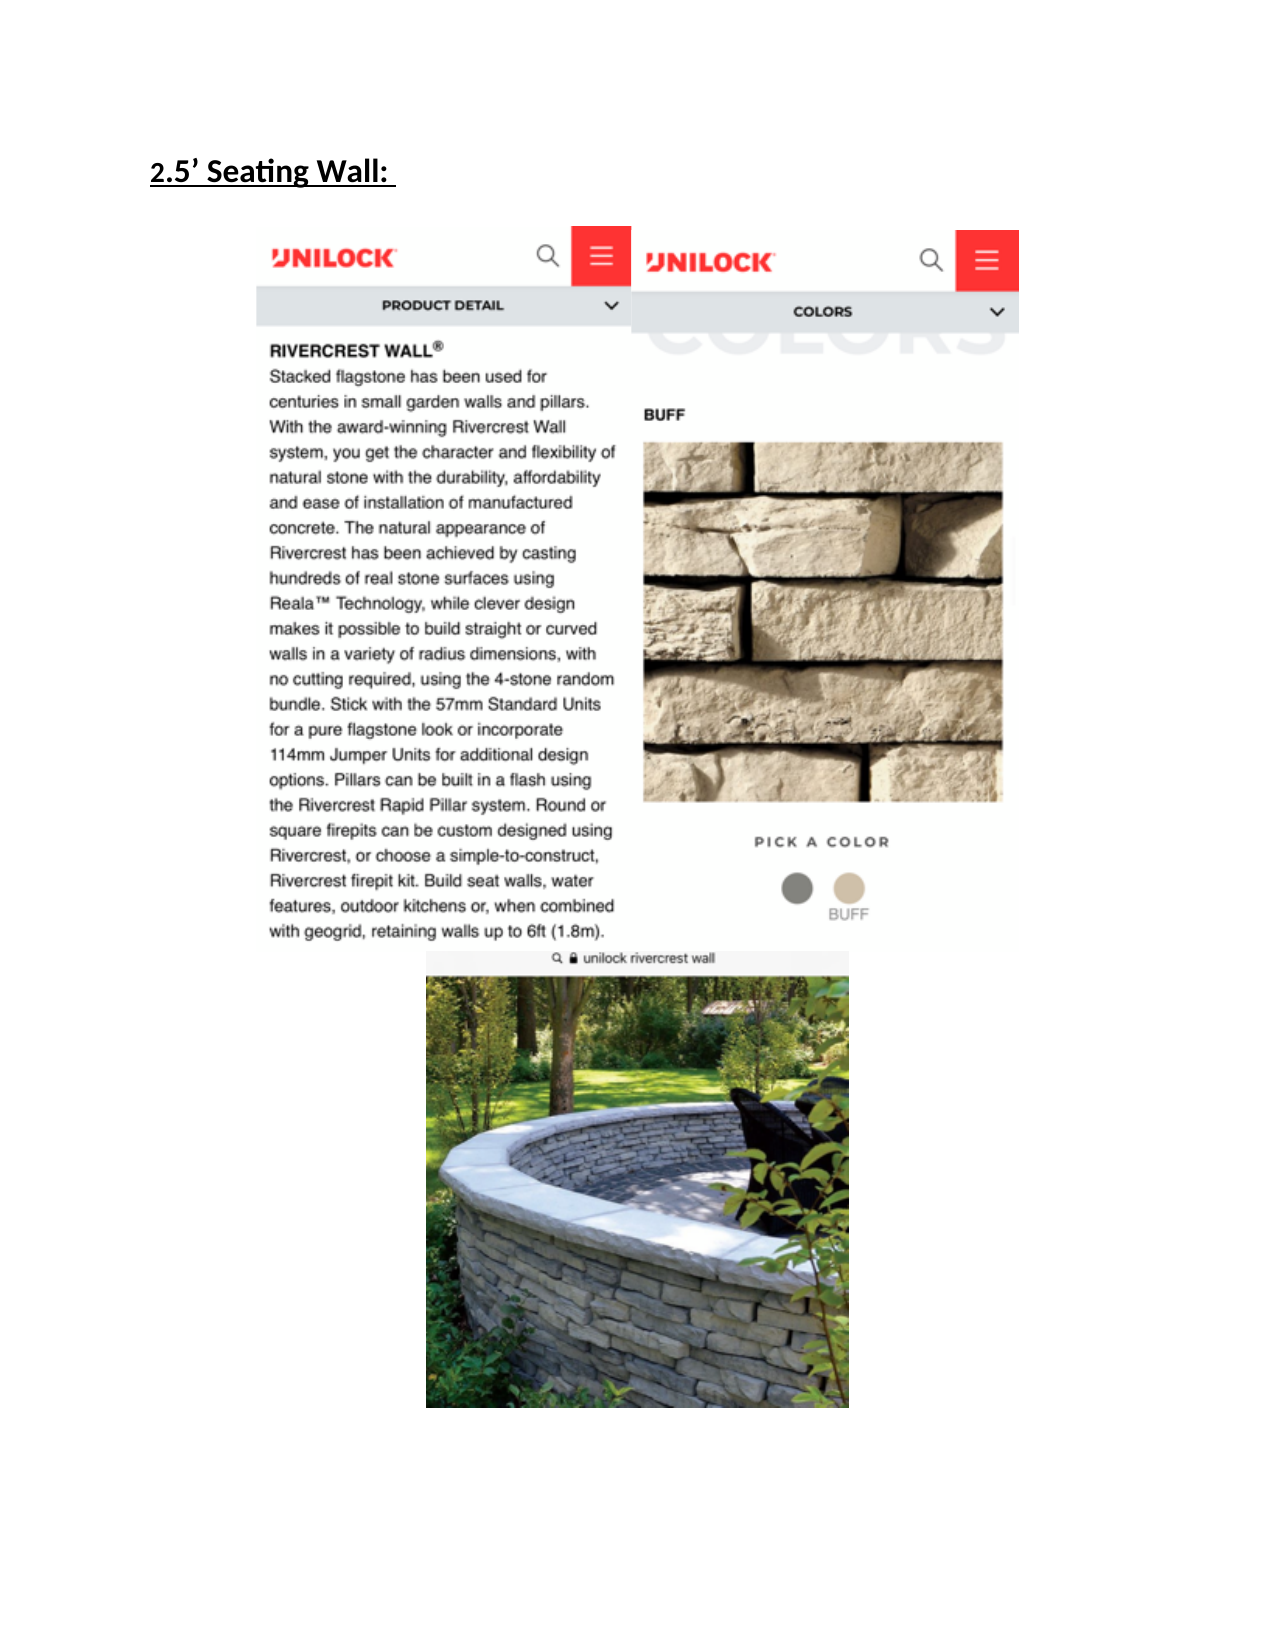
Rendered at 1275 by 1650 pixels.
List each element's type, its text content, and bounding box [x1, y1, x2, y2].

picture [256, 226, 1019, 1408]
text 2.5’ Seating Wall: [150, 150, 1125, 191]
